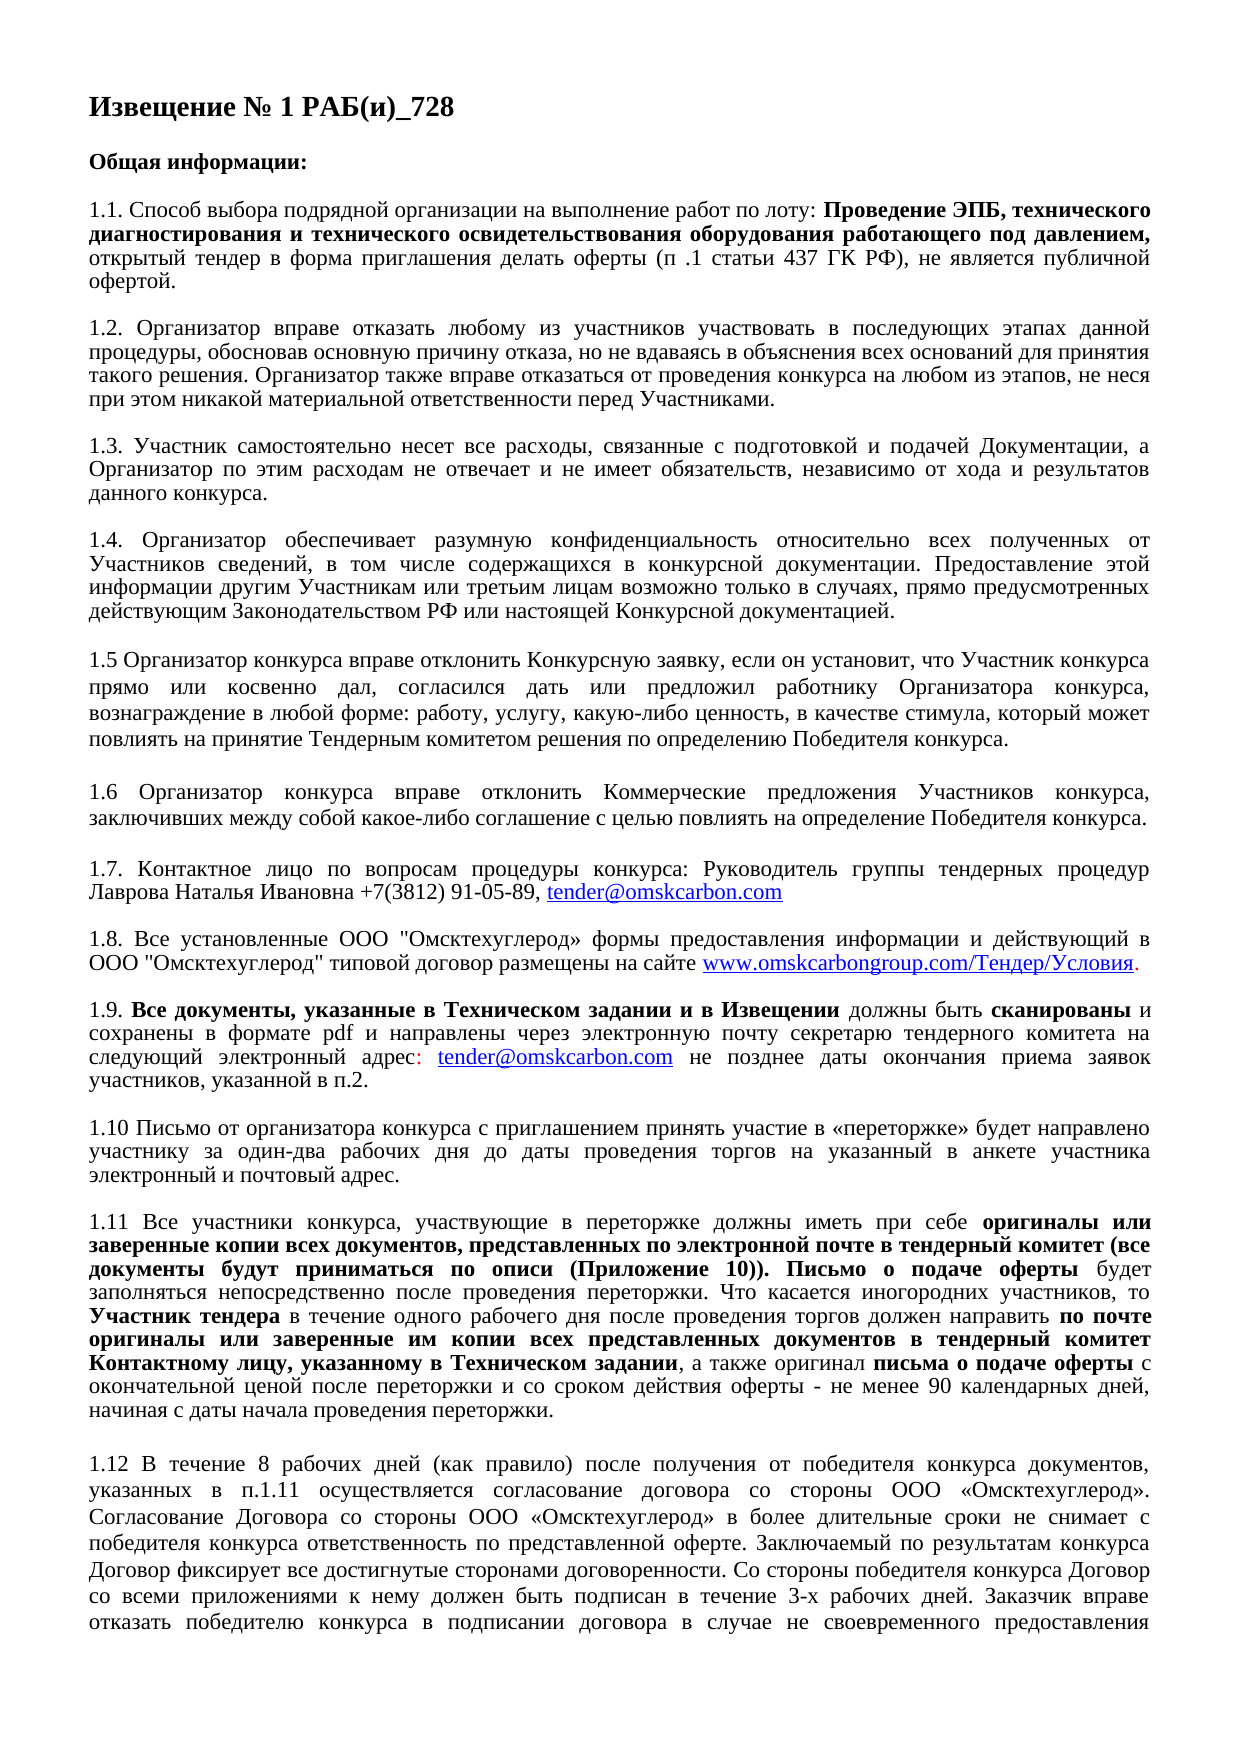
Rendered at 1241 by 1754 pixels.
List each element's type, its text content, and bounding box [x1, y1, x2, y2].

text Общая информации: [89, 148, 1152, 174]
text 1.5 Организатор конкурса вправе отклонить Конкурсную заявку, если он установит, что Участник конкурса прямо или косвенно дал, согласился дать или предложил работнику Организатора конкурса, вознаграждение в любой форме: работу, услугу, какую-либо ценность, в качестве стимула, который может повлиять на принятие Тендерным комитетом решения по определению Победителя конкурса. [89, 646, 1152, 752]
text 1.7. Контактное лицо по вопросам процедуры конкурса: Руководитель группы тендерных процедур Лаврова Наталья Ивановна +7(3812) 91-05-89, tender@omskcarbon.com [89, 857, 1152, 904]
text 1.4. Организатор обеспечивает разумную конфиденциальность относительно всех полученных от Участников сведений, в том числе содержащихся в конкурсной документации. Предоставление этой информации другим Участникам или третьим лицам возможно только в случаях, прямо предусмотренных действующим Законодательством РФ или настоящей Конкурсной документацией. [89, 529, 1152, 623]
text 1.6 Организатор конкурса вправе отклонить Коммерческие предложения Участников конкурса, заключивших между собой какое-либо соглашение с целью повлиять на определение Победителя конкурса. [89, 778, 1152, 831]
text 1.8. Все установленные ООО "Омсктехуглерод» формы предоставления информации и действующий в ООО "Омсктехуглерод" типовой договор размещены на сайте www.omskcarbongroup.com/Тендер/Условия. [89, 928, 1152, 975]
text 1.11 Все участники конкурса, участвующие в переторжке должны иметь при себе оригиналы или заверенные копии всех документов, представленных по электронной почте в тендерный комитет (все документы будут приниматься по описи (Приложение 10)). Письмо о подаче оферты будет заполняться непосредственно после проведения переторжки. Что касается иногородних участников, то Участник тендера в течение одного рабочего дня после проведения торгов должен направить по почте оригиналы или заверенные им копии всех представленных документов в тендерный комитет Контактному лицу, указанному в Техническом задании, а также оригинал письма о подаче оферты с окончательной ценой после переторжки и со сроком действия оферты - не менее 90 календарных дней, начиная с даты начала проведения переторжки. [89, 1210, 1152, 1422]
text Извещение № 1 РАБ(и)_728 [89, 89, 1152, 122]
text 1.9. Все документы, указанные в Техническом задании и в Извещении должны быть сканированы и сохранены в формате pdf и направлены через электронную почту секретарю тендерного комитета на следующий электронный адрес: tender@omskcarbon.com не позднее даты окончания приема заявок участников, указанной в п.2. [89, 998, 1152, 1093]
text 1.1. Способ выбора подрядной организации на выполнение работ по лоту: Проведение ЭПБ, технического диагностирования и технического освидетельствования оборудования работающего под давлением, открытый тендер в форма приглашения делать оферты (п .1 статьи 437 ГК РФ), не является публичной офертой. [89, 199, 1152, 293]
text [89, 1450, 1152, 1635]
text 1.10 Письмо от организатора конкурса с приглашением принять участие в «переторжке» будет направлено участнику за один-два рабочих дня до даты проведения торгов на указанный в анкете участника электронный и почтовый адрес. [89, 1116, 1152, 1187]
text 1.2. Организатор вправе отказать любому из участников участвовать в последующих этапах данной процедуры, обосновав основную причину отказа, но не вдаваясь в объяснения всех оснований для принятия такого решения. Организатор также вправе отказаться от проведения конкурса на любом из этапов, не неся при этом никакой материальной ответственности перед Участниками. [89, 317, 1152, 411]
text 1.3. Участник самостоятельно несет все расходы, связанные с подготовкой и подачей Документации, а Организатор по этим расходам не отвечает и не имеет обязательств, независимо от хода и результатов данного конкурса. [89, 434, 1152, 505]
